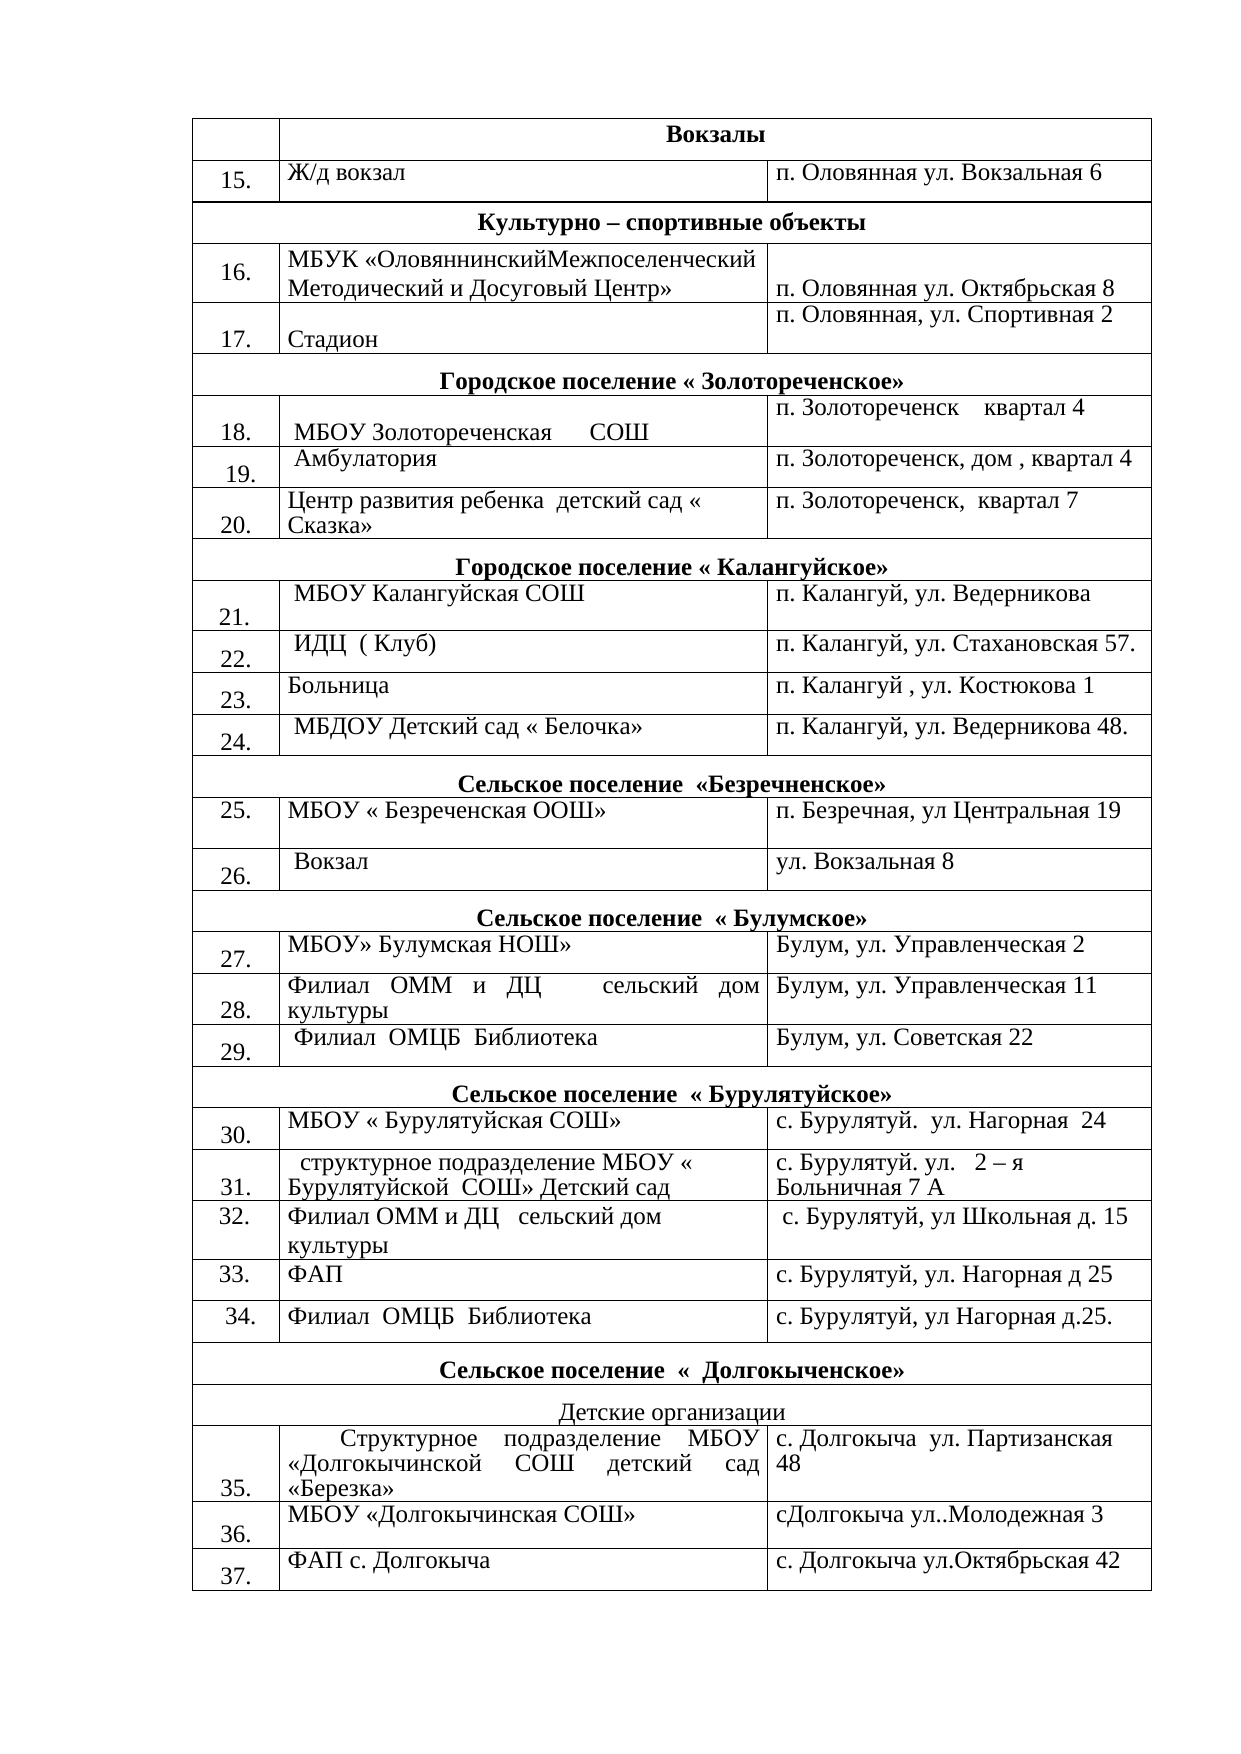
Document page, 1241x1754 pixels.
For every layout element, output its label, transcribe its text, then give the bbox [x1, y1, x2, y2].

table_cell МБОУ» Булумская НОШ» [280, 932, 767, 973]
table_cell 19. [193, 447, 279, 487]
table_cell 22. [193, 631, 279, 672]
table_cell 20. [193, 488, 279, 538]
table_cell п. Калангуй, ул. Ведерникова 48. [768, 715, 1151, 755]
table_cell с. Бурулятуй, ул Нагорная д.25. [768, 1301, 1151, 1342]
table_cell Сельское поселение «Безречненское» [193, 756, 1151, 797]
table_cell Филиал ОММ и ДЦ сельский дом культуры [280, 1201, 767, 1258]
table_cell Вокзалы [280, 119, 1151, 160]
table_cell ФАП [280, 1260, 767, 1300]
table_cell 33. [193, 1260, 279, 1300]
table_cell Городское поселение « Золотореченское» [193, 354, 1151, 394]
table_cell Детские организации [193, 1385, 1151, 1425]
table_cell МБДОУ Детский сад « Белочка» [280, 715, 767, 755]
table_cell 31. [193, 1150, 279, 1200]
table_cell 28. [193, 974, 279, 1024]
table_cell с. Долгокыча ул. Партизанская 48 [768, 1426, 1151, 1501]
table_cell п. Золотореченск, дом , квартал 4 [768, 447, 1151, 487]
table_cell п. Безречная, ул Центральная 19 [768, 798, 1151, 848]
table_cell с. Бурулятуй. ул. 2 – я Больничная 7 А [768, 1150, 1151, 1200]
table_cell Сельское поселение « Булумское» [193, 891, 1151, 931]
table_cell 37. [193, 1549, 279, 1589]
table_cell 36. [193, 1502, 279, 1548]
table_cell 17. [193, 303, 279, 353]
table_cell ул. Вокзальная 8 [768, 849, 1151, 889]
table_cell Сельское поселение « Долгокыченское» [193, 1343, 1151, 1383]
table_cell Больница [280, 673, 767, 714]
table_cell п. Оловянная ул. Октябрьская 8 [768, 244, 1151, 302]
table_cell 21. [193, 581, 279, 630]
table_cell 27. [193, 932, 279, 973]
table_cell 24. [193, 715, 279, 755]
table_cell 23. [193, 673, 279, 714]
table_cell 25. [193, 798, 279, 848]
table_cell Булум, ул. Управленческая 11 [768, 974, 1151, 1024]
table_cell Филиал ОММ и ДЦ сельский дом культуры [280, 974, 767, 1024]
table_cell 30. [193, 1108, 279, 1149]
table_cell п. Оловянная ул. Вокзальная 6 [768, 161, 1151, 201]
table_cell 16. [193, 244, 279, 302]
table_cell Ж/д вокзал [280, 161, 767, 201]
table_cell 32. [193, 1201, 279, 1258]
table_cell 15. [193, 161, 279, 201]
table_cell Филиал ОМЦБ Библиотека [280, 1025, 767, 1066]
table_cell с. Бурулятуй, ул. Нагорная д 25 [768, 1260, 1151, 1300]
table_cell Городское поселение « Калангуйское» [193, 539, 1151, 580]
table_cell МБУК «ОловяннинскийМежпоселенческий Методический и Досуговый Центр» [280, 244, 767, 302]
table_cell Булум, ул. Советская 22 [768, 1025, 1151, 1066]
table_cell Сельское поселение « Бурулятуйское» [193, 1067, 1151, 1107]
table_cell МБОУ Калангуйская СОШ [280, 581, 767, 630]
table_cell 34. [193, 1301, 279, 1342]
table_cell МБОУ « Безреченская ООШ» [280, 798, 767, 848]
table_cell п. Калангуй , ул. Костюкова 1 [768, 673, 1151, 714]
table_cell Культурно – спортивные объекты [193, 203, 1151, 243]
table_cell Филиал ОМЦБ Библиотека [280, 1301, 767, 1342]
table_cell с. Бурулятуй, ул Школьная д. 15 [768, 1201, 1151, 1258]
table_cell 35. [193, 1426, 279, 1501]
table_cell Булум, ул. Управленческая 2 [768, 932, 1151, 973]
table_cell с. Долгокыча ул.Октябрьская 42 [768, 1549, 1151, 1589]
table_cell Центр развития ребенка детский сад « Сказка» [280, 488, 767, 538]
table_cell ИДЦ ( Клуб) [280, 631, 767, 672]
table_cell Структурное подразделение МБОУ «Долгокычинской СОШ детский сад «Березка» [280, 1426, 767, 1501]
table_cell Стадион [280, 303, 767, 353]
table_cell 18. [193, 396, 279, 446]
table_cell п. Калангуй, ул. Стахановская 57. [768, 631, 1151, 672]
table_cell структурное подразделение МБОУ « Бурулятуйской СОШ» Детский сад [280, 1150, 767, 1200]
table_cell ФАП с. Долгокыча [280, 1549, 767, 1589]
table_cell 26. [193, 849, 279, 889]
table_cell Вокзал [280, 849, 767, 889]
table_cell п. Оловянная, ул. Спортивная 2 [768, 303, 1151, 353]
table_cell МБОУ «Долгокычинская СОШ» [280, 1502, 767, 1548]
table_cell п. Золотореченск квартал 4 [768, 396, 1151, 446]
table_cell п. Золотореченск, квартал 7 [768, 488, 1151, 538]
table_cell с. Бурулятуй. ул. Нагорная 24 [768, 1108, 1151, 1149]
table_cell Амбулатория [280, 447, 767, 487]
table_cell [193, 119, 279, 160]
table_cell МБОУ Золотореченская СОШ [280, 396, 767, 446]
table_cell п. Калангуй, ул. Ведерникова [768, 581, 1151, 630]
table_cell МБОУ « Бурулятуйская СОШ» [280, 1108, 767, 1149]
table_cell сДолгокыча ул..Молодежная 3 [768, 1502, 1151, 1548]
table_cell 29. [193, 1025, 279, 1066]
